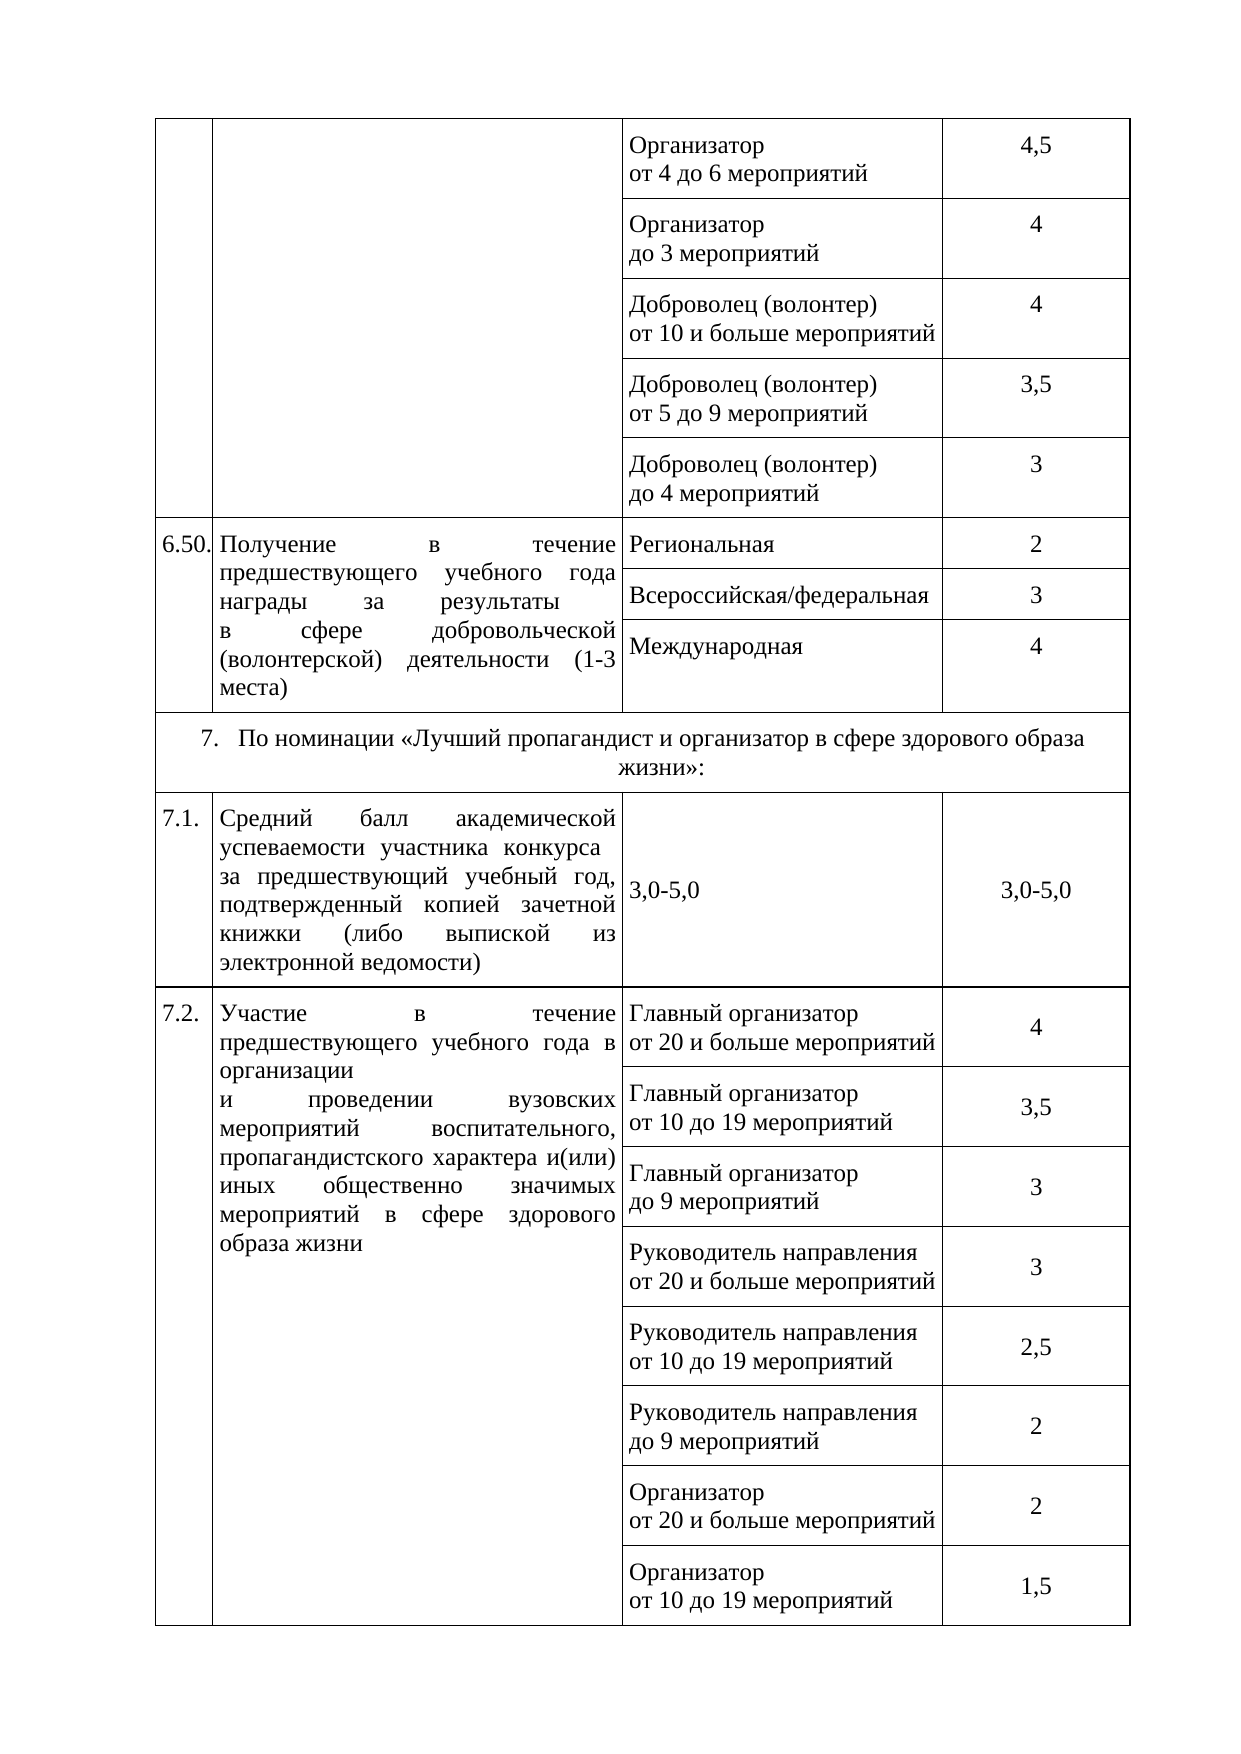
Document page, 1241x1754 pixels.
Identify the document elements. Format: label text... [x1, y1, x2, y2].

table_cell 3 [943, 438, 1129, 517]
table_cell 3,5 [943, 359, 1129, 437]
table_cell Доброволец (волонтер) от 10 и больше мероприятий [623, 279, 942, 357]
table_cell 2,5 [943, 1307, 1129, 1385]
table_cell Участие в течение предшествующего учебного года в организации и проведении вузовских мероприятий воспитательного, пропагандистского характера и(или) иных общественно значимых мероприятий в сфере здорового образа жизни [213, 988, 622, 1625]
table_cell 2 [943, 1466, 1129, 1545]
table_cell Региональная [623, 518, 942, 568]
table_cell Главный организатор от 20 и больше мероприятий [623, 988, 942, 1066]
table_cell [156, 518, 212, 712]
table_cell Организатор до 3 мероприятий [623, 199, 942, 278]
table_cell Получение в течение предшествующего учебного года награды за результаты в сфере добровольческой (волонтерской) деятельности (1-3 места) [213, 518, 622, 712]
table_cell Руководитель направления от 20 и больше мероприятий [623, 1227, 942, 1306]
table_cell [156, 793, 212, 986]
table_cell 4 [943, 199, 1129, 278]
table_cell Организатор от 10 до 19 мероприятий [623, 1546, 942, 1625]
table_cell 4,5 [943, 119, 1129, 198]
table_cell 4 [943, 620, 1129, 712]
table_cell Доброволец (волонтер) от 5 до 9 мероприятий [623, 359, 942, 437]
table_cell Организатор от 4 до 6 мероприятий [623, 119, 942, 198]
table_cell 1,5 [943, 1546, 1129, 1625]
table_cell Всероссийская/федеральная [623, 569, 942, 619]
table_cell 2 [943, 518, 1129, 568]
table_cell 3 [943, 569, 1129, 619]
table_cell 2 [943, 1386, 1129, 1465]
table_cell По номинации «Лучший пропагандист и организатор в сфере здорового образа жизни»: [156, 713, 1129, 792]
table_cell Международная [623, 620, 942, 712]
table_cell 4 [943, 988, 1129, 1066]
table_cell 3,0-5,0 [943, 793, 1129, 986]
table_cell 3 [943, 1227, 1129, 1306]
table_cell 3,0-5,0 [623, 793, 942, 986]
table_cell Руководитель направления до 9 мероприятий [623, 1386, 942, 1465]
table_cell Доброволец (волонтер) до 4 мероприятий [623, 438, 942, 517]
table_cell Средний балл академической успеваемости участника конкурса за предшествующий учебный год, подтвержденный копией зачетной книжки (либо выпиской из электронной ведомости) [213, 793, 622, 986]
table_cell 4 [943, 279, 1129, 357]
table_cell Главный организатор от 10 до 19 мероприятий [623, 1067, 942, 1146]
table_cell 3,5 [943, 1067, 1129, 1146]
table_cell Главный организатор до 9 мероприятий [623, 1147, 942, 1226]
table_cell Организатор от 20 и больше мероприятий [623, 1466, 942, 1545]
table_cell [156, 988, 212, 1625]
table_cell Руководитель направления от 10 до 19 мероприятий [623, 1307, 942, 1385]
table_cell 3 [943, 1147, 1129, 1226]
